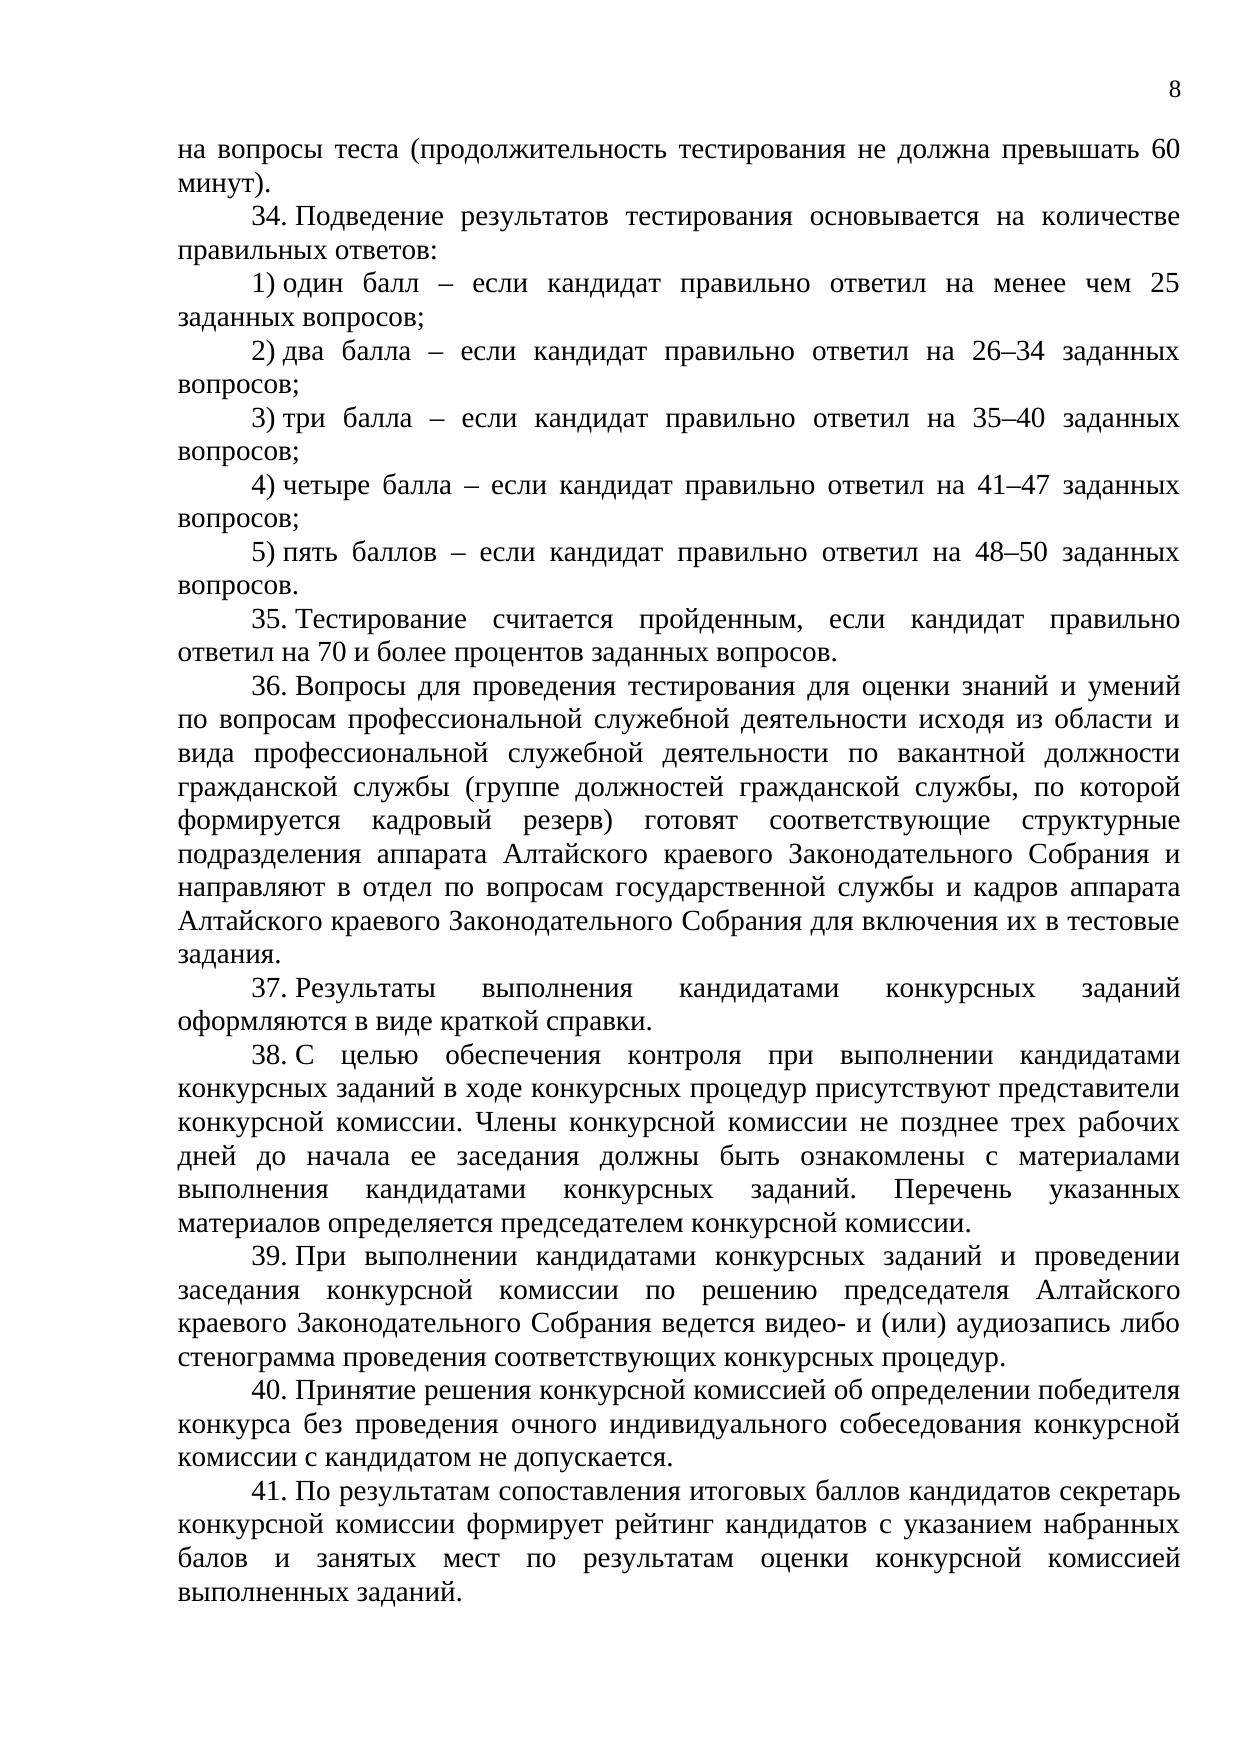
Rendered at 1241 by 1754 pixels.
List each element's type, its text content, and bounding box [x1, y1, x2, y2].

text 1) один балл – если кандидат правильно ответил на менее чем 25 заданных вопросов; [177, 266, 1181, 333]
text 35. Тестирование считается пройденным, если кандидат правильно ответил на 70 и более процентов заданных вопросов. [177, 601, 1181, 668]
text 34. Подведение результатов тестирования основывается на количестве правильных ответов: [177, 198, 1181, 266]
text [177, 131, 1181, 198]
text 41. По результатам сопоставления итоговых баллов кандидатов секретарь конкурсной комиссии формирует рейтинг кандидатов с указанием набранных балов и занятых мест по результатам оценки конкурсной комиссией выполненных заданий. [177, 1473, 1181, 1607]
text 36. Вопросы для проведения тестирования для оценки знаний и умений по вопросам профессиональной служебной деятельности исходя из области и вида профессиональной служебной деятельности по вакантной должности гражданской службы (группе должностей гражданской службы, по которой формируется кадровый резерв) готовят соответствующие структурные подразделения аппарата Алтайского краевого Законодательного Собрания и направляют в отдел по вопросам государственной службы и кадров аппарата Алтайского краевого Законодательного Собрания для включения их в тестовые задания. [177, 668, 1181, 970]
text 40. Принятие решения конкурсной комиссией об определении победителя конкурса без проведения очного индивидуального собеседования конкурсной комиссии с кандидатом не допускается. [177, 1372, 1181, 1473]
text 5) пять баллов – если кандидат правильно ответил на 48–50 заданных вопросов. [177, 534, 1181, 601]
text 3) три балла – если кандидат правильно ответил на 35–40 заданных вопросов; [177, 400, 1181, 467]
text 4) четыре балла – если кандидат правильно ответил на 41–47 заданных вопросов; [177, 467, 1181, 534]
text 39. При выполнении кандидатами конкурсных заданий и проведении заседания конкурсной комиссии по решению председателя Алтайского краевого Законодательного Собрания ведется видео- и (или) аудиозапись либо стенограмма проведения соответствующих конкурсных процедур. [177, 1238, 1181, 1372]
text 37. Результаты выполнения кандидатами конкурсных заданий оформляются в виде краткой справки. [177, 970, 1181, 1037]
text 38. С целью обеспечения контроля при выполнении кандидатами конкурсных заданий в ходе конкурсных процедур присутствуют представители конкурсной комиссии. Члены конкурсной комиссии не позднее трех рабочих дней до начала ее заседания должны быть ознакомлены с материалами выполнения кандидатами конкурсных заданий. Перечень указанных материалов определяется председателем конкурсной комиссии. [177, 1037, 1181, 1238]
text 2) два балла – если кандидат правильно ответил на 26–34 заданных вопросов; [177, 333, 1181, 400]
